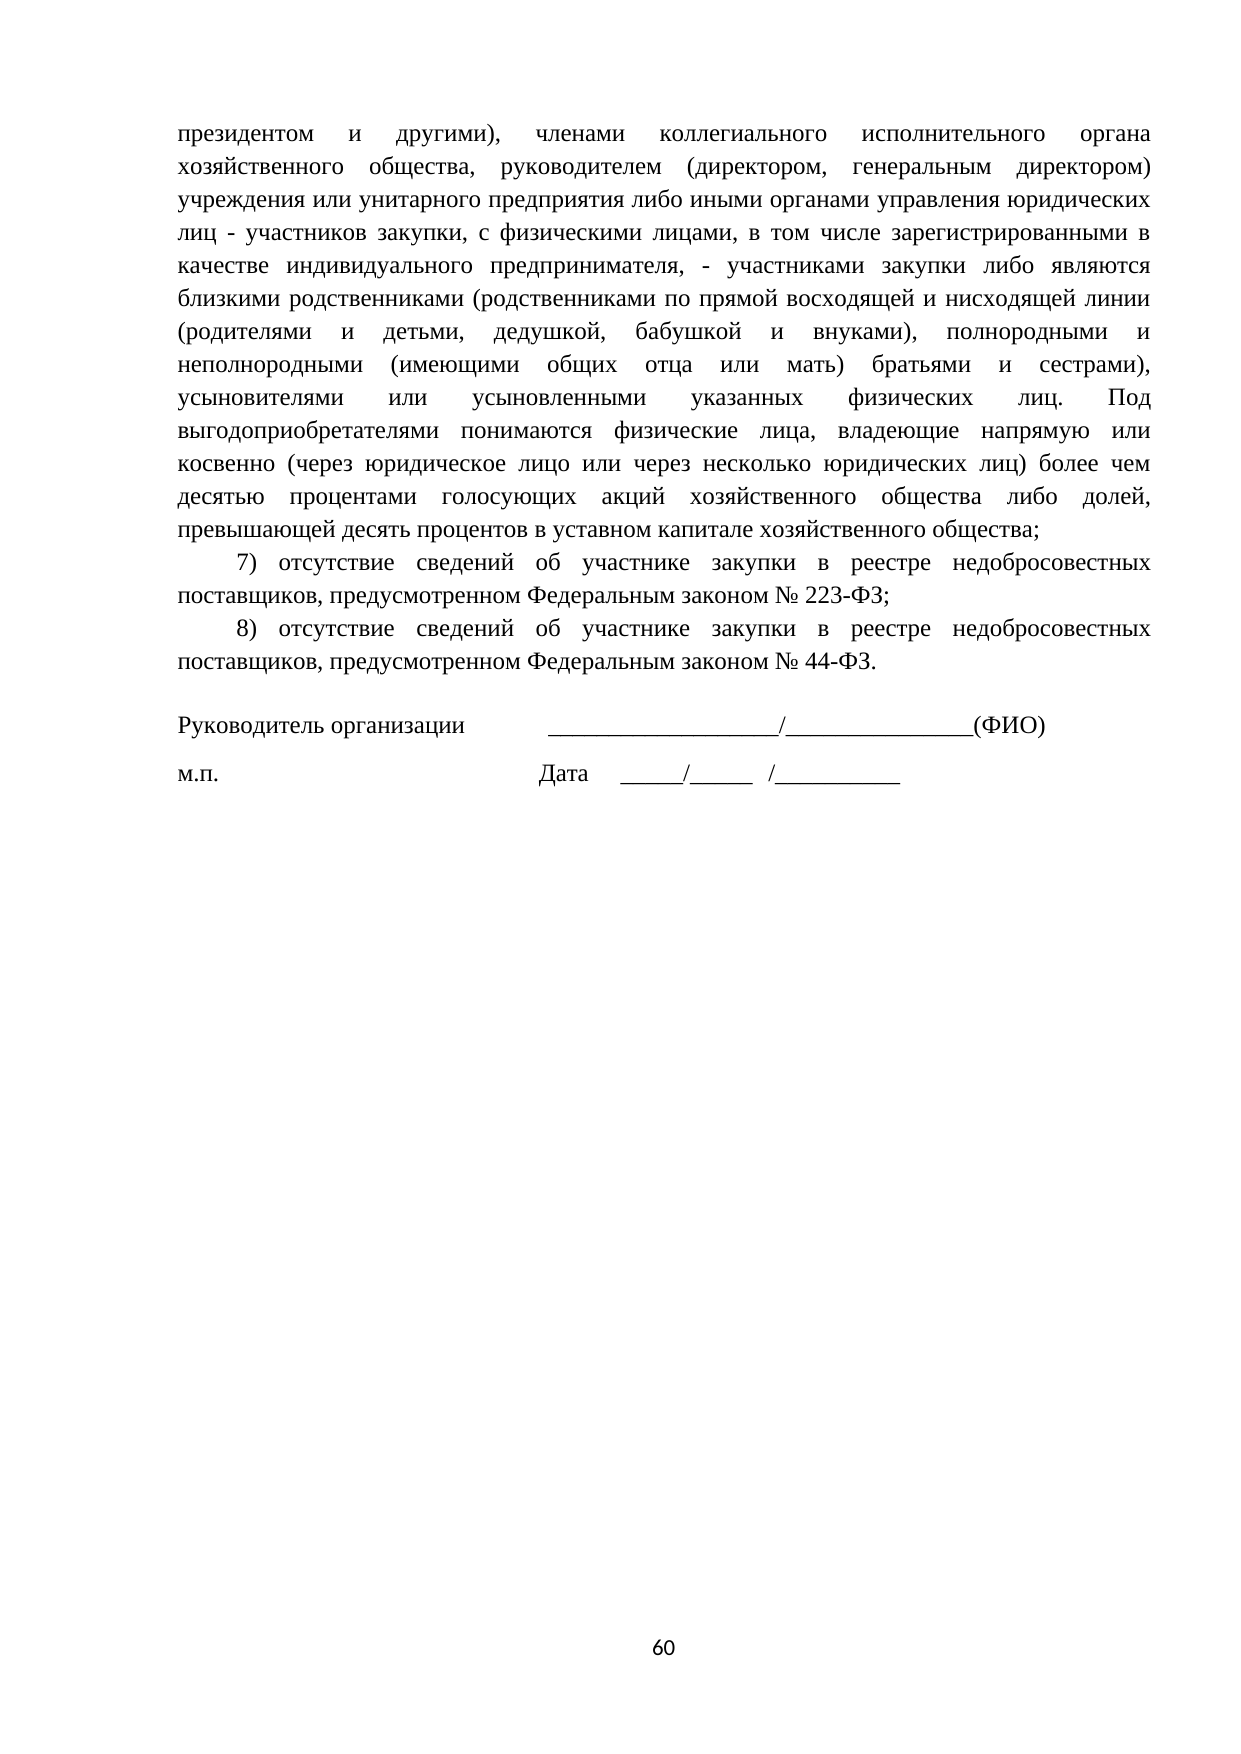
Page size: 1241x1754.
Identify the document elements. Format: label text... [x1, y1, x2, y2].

text 7) отсутствие сведений об участнике закупки в реестре недобросовестных поставщиков, предусмотренном Федеральным законом № 223-ФЗ; [177, 547, 1152, 609]
text Руководитель организации /_______________(ФИО) [177, 711, 1152, 739]
text м.п. Дата _____/_____ /__________ [177, 758, 1152, 787]
text 8) отсутствие сведений об участнике закупки в реестре недобросовестных поставщиков, предусмотренном Федеральным законом № 44-ФЗ. [177, 613, 1152, 675]
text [177, 118, 1152, 543]
